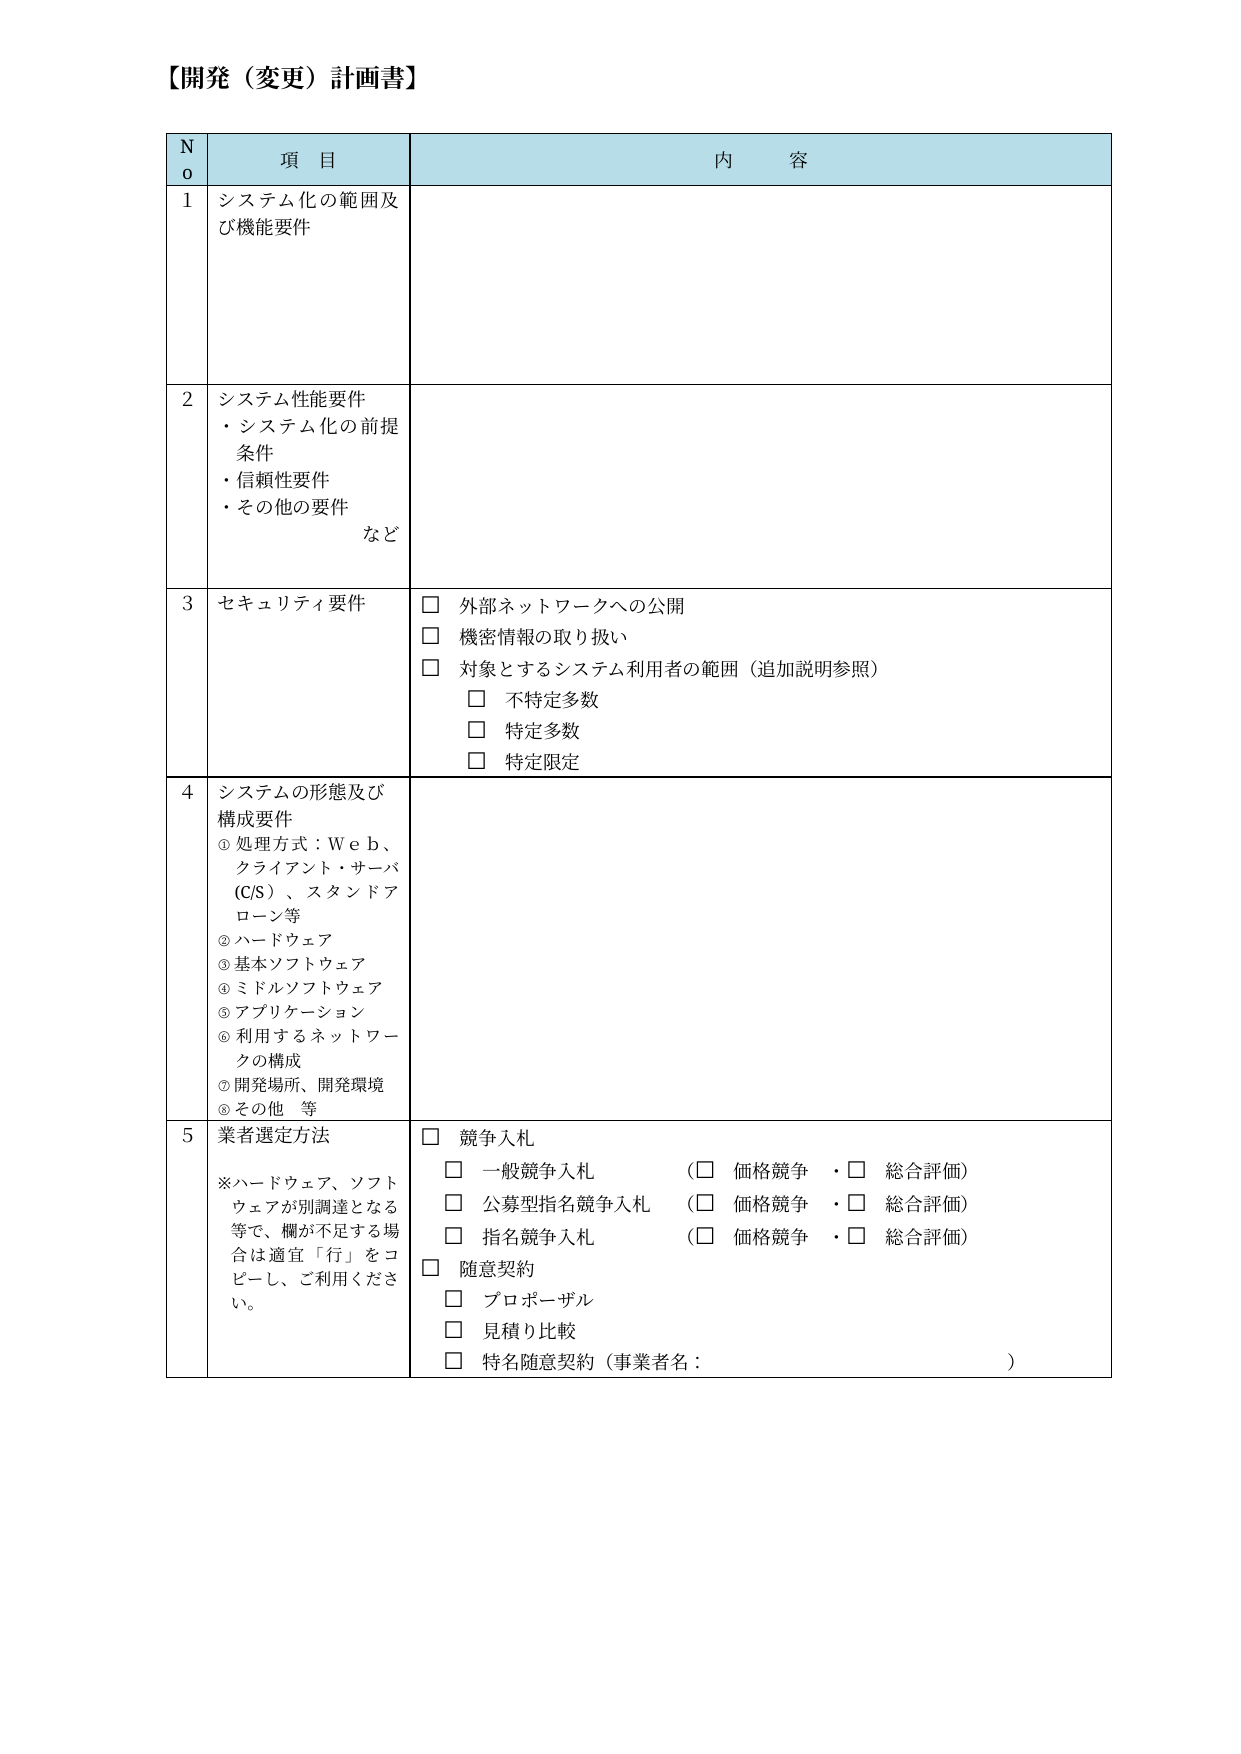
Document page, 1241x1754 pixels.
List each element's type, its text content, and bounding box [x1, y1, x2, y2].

table_header No [167, 134, 207, 185]
table_cell システム性能要件 ・システム化の前提条件 ・信頼性要件 ・その他の要件 など [208, 385, 409, 588]
table_header 項 目 [208, 134, 409, 185]
table_cell 業者選定方法 ※ハードウェア、ソフトウェアが別調達となる等で、欄が不足する場合は適宜「行」をコピーし、ご利用ください。 [208, 1121, 409, 1377]
table_cell [411, 385, 1111, 588]
table_cell ５ [167, 1121, 207, 1377]
table_cell [411, 186, 1111, 384]
table_cell [411, 778, 1111, 1120]
table_cell ２ [167, 385, 207, 588]
table_cell システムの形態及び 構成要件 ①処理方式：Ｗｅｂ、クライアント・サーバ(C/S）、スタンドアローン等 ②ハードウェア ③基本ソフトウェア ④ミドルソフトウェア ⑤アプリケーション ⑥利用するネットワークの構成 ⑦開発場所、開発環境 ⑧その他 等 [208, 778, 409, 1120]
table_cell １ [167, 186, 207, 384]
table_cell 競争入札 一般競争入札 （ 価格競争 ・ 総合評価） 公募型指名競争入札 （ 価格競争 ・ 総合評価） 指名競争入札 （ 価格競争 ・ 総合評価） 随意契約 プロポーザル 見積り比較 特名随意契約（事業者名： ） [411, 1121, 1111, 1377]
table_cell システム化の範囲及び機能要件 [208, 186, 409, 384]
table_cell セキュリティ要件 [208, 589, 409, 776]
table_cell ４ [167, 778, 207, 1120]
table_cell 外部ネットワークへの公開 機密情報の取り扱い 対象とするシステム利用者の範囲（追加説明参照） 不特定多数 特定多数 特定限定 [411, 589, 1111, 776]
table_cell ３ [167, 589, 207, 776]
table_header 内 容 [411, 134, 1111, 185]
